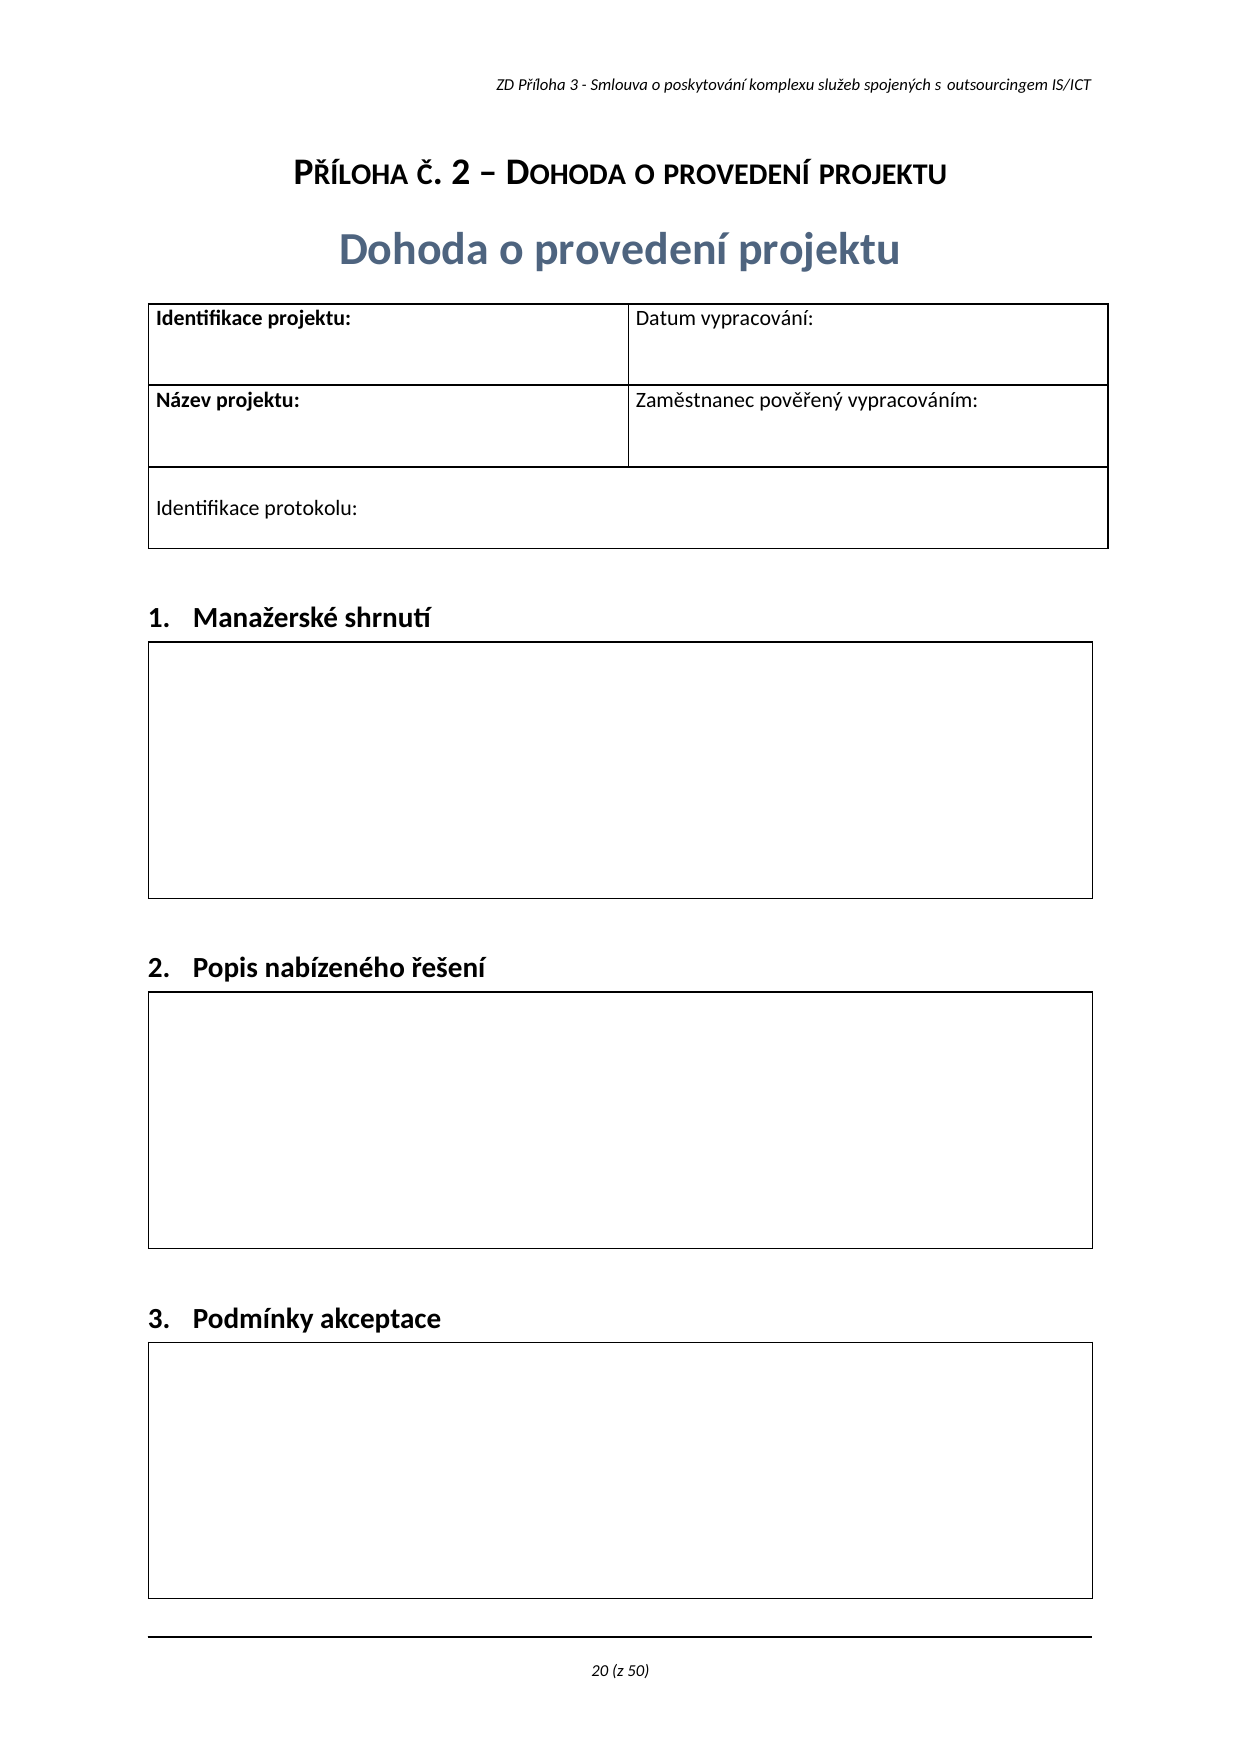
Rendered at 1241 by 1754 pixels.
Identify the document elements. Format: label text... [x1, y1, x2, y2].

table_header [149, 1343, 1092, 1598]
text Příloha č. 2 – Dohoda o provedení projektu [148, 148, 1092, 193]
subtitle Manažerské shrnutí [148, 599, 1092, 635]
table_header Datum vypracování: [629, 305, 1107, 384]
text Dohoda o provedení projektu [148, 220, 1092, 276]
table_header [149, 643, 1092, 898]
table_cell Název projektu: [149, 386, 628, 466]
table_header Identifikace projektu: [149, 305, 628, 384]
table_cell Zaměstnanec pověřený vypracováním: [629, 386, 1107, 466]
table_cell Identifikace protokolu: [149, 468, 1107, 547]
table_header [149, 993, 1092, 1248]
subtitle Popis nabízeného řešení [148, 949, 1092, 985]
subtitle Podmínky akceptace [148, 1300, 1092, 1335]
